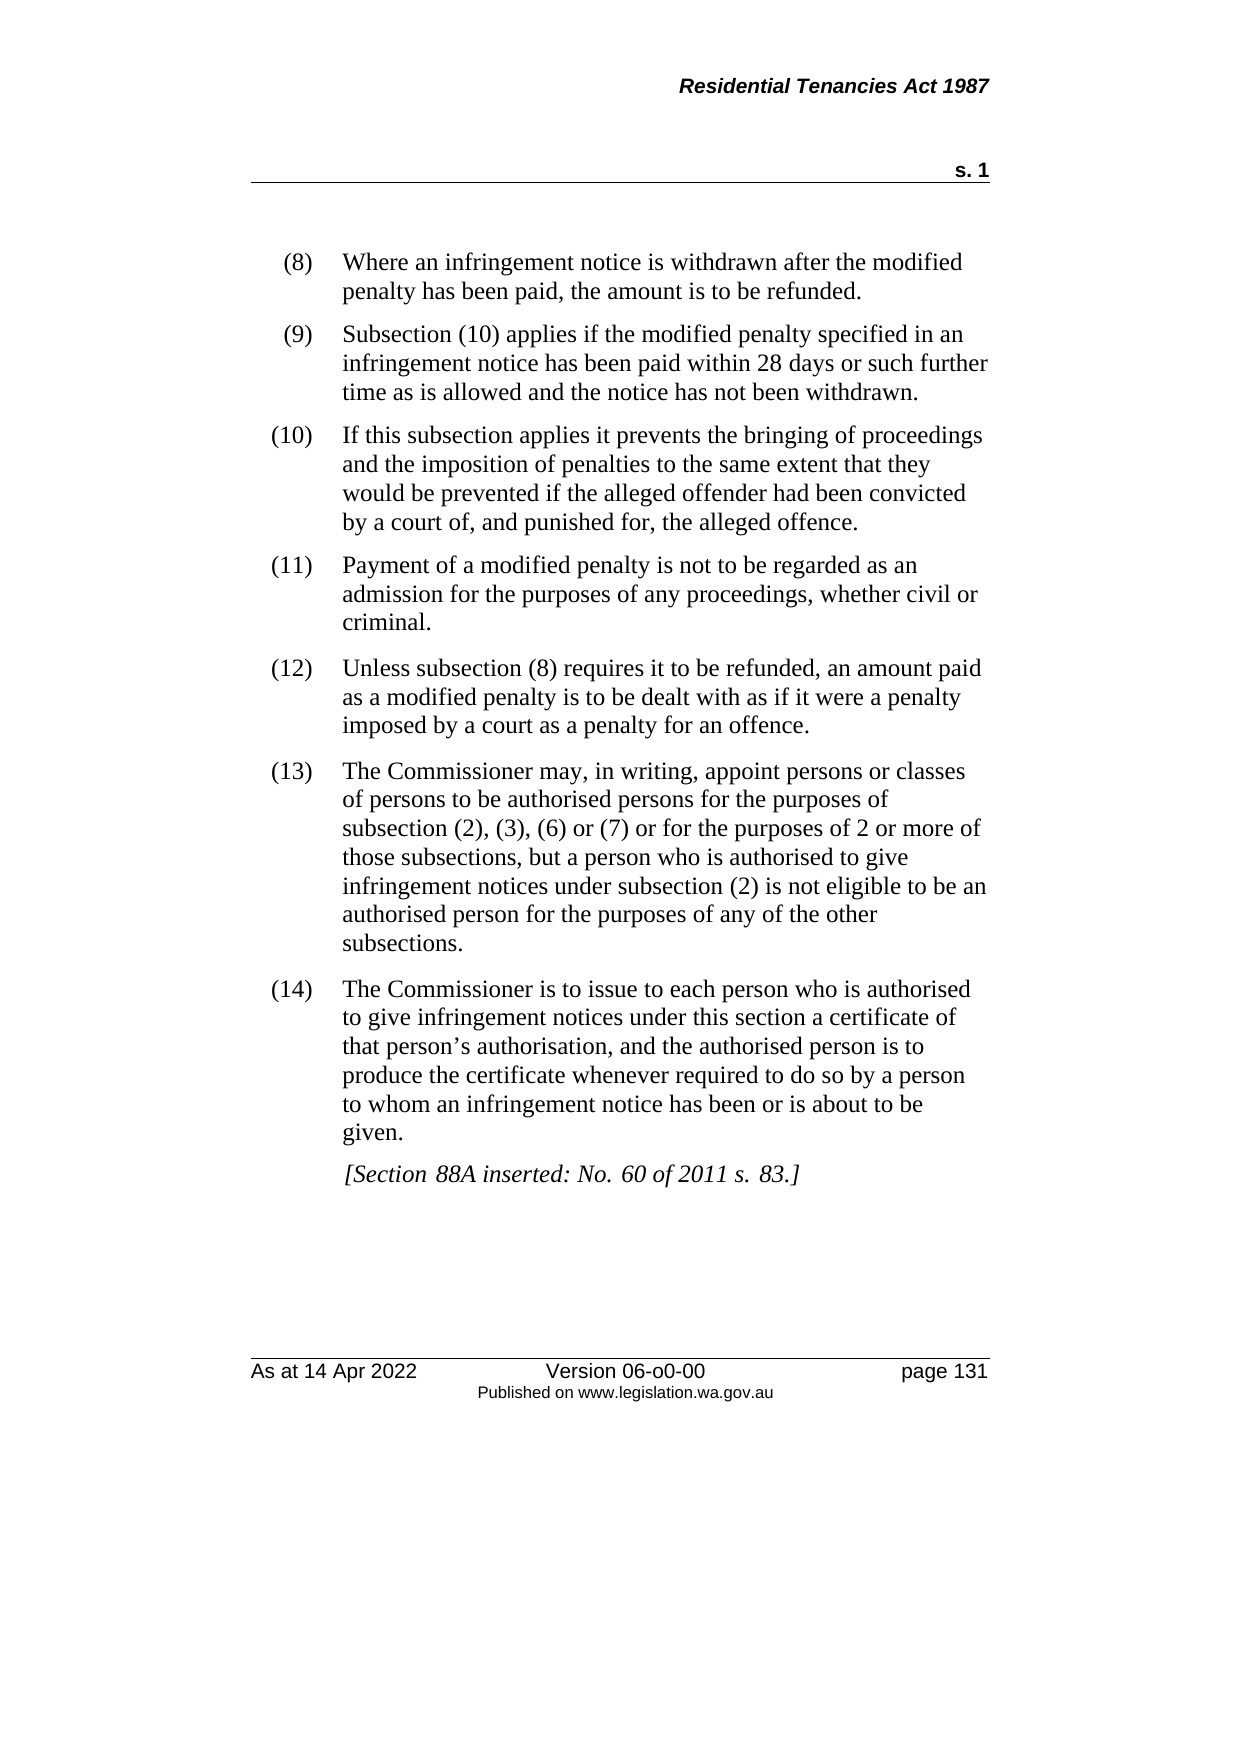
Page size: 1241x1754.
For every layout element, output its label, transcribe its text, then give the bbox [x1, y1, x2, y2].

text (11) Payment of a modified penalty is not to be regarded as an admission for the purposes of any proceedings, whether civil or criminal. [251, 550, 990, 636]
text (13) The Commissioner may, in writing, appoint persons or classes of persons to be authorised persons for the purposes of subsection (2), (3), (6) or (7) or for the purposes of 2 or more of those subsections, but a person who is authorised to give infringement notices under subsection (2) is not eligible to be an authorised person for the purposes of any of the other subsections. [251, 756, 990, 957]
text (10) If this subsection applies it prevents the bringing of proceedings and the imposition of penalties to the same extent that they would be prevented if the alleged offender had been convicted by a court of, and punished for, the alleged offence. [251, 420, 990, 535]
text (8) Where an infringement notice is withdrawn after the modified penalty has been paid, the amount is to be refunded. [251, 247, 990, 305]
text (12) Unless subsection (8) requires it to be refunded, an amount paid as a modified penalty is to be dealt with as if it were a penalty imposed by a court as a penalty for an offence. [251, 653, 990, 739]
text (9) Subsection (10) applies if the modified penalty specified in an infringement notice has been paid within 28 days or such further time as is allowed and the notice has not been withdrawn. [251, 319, 990, 406]
text (14) The Commissioner is to issue to each person who is authorised to give infringement notices under this section a certificate of that person’s authorisation, and the authorised person is to produce the certificate whenever required to do so by a person to whom an infringement notice has been or is about to be given. [251, 974, 990, 1146]
text [Section 88A inserted: No. 60 of 2011 s. 83.] [251, 1159, 990, 1187]
